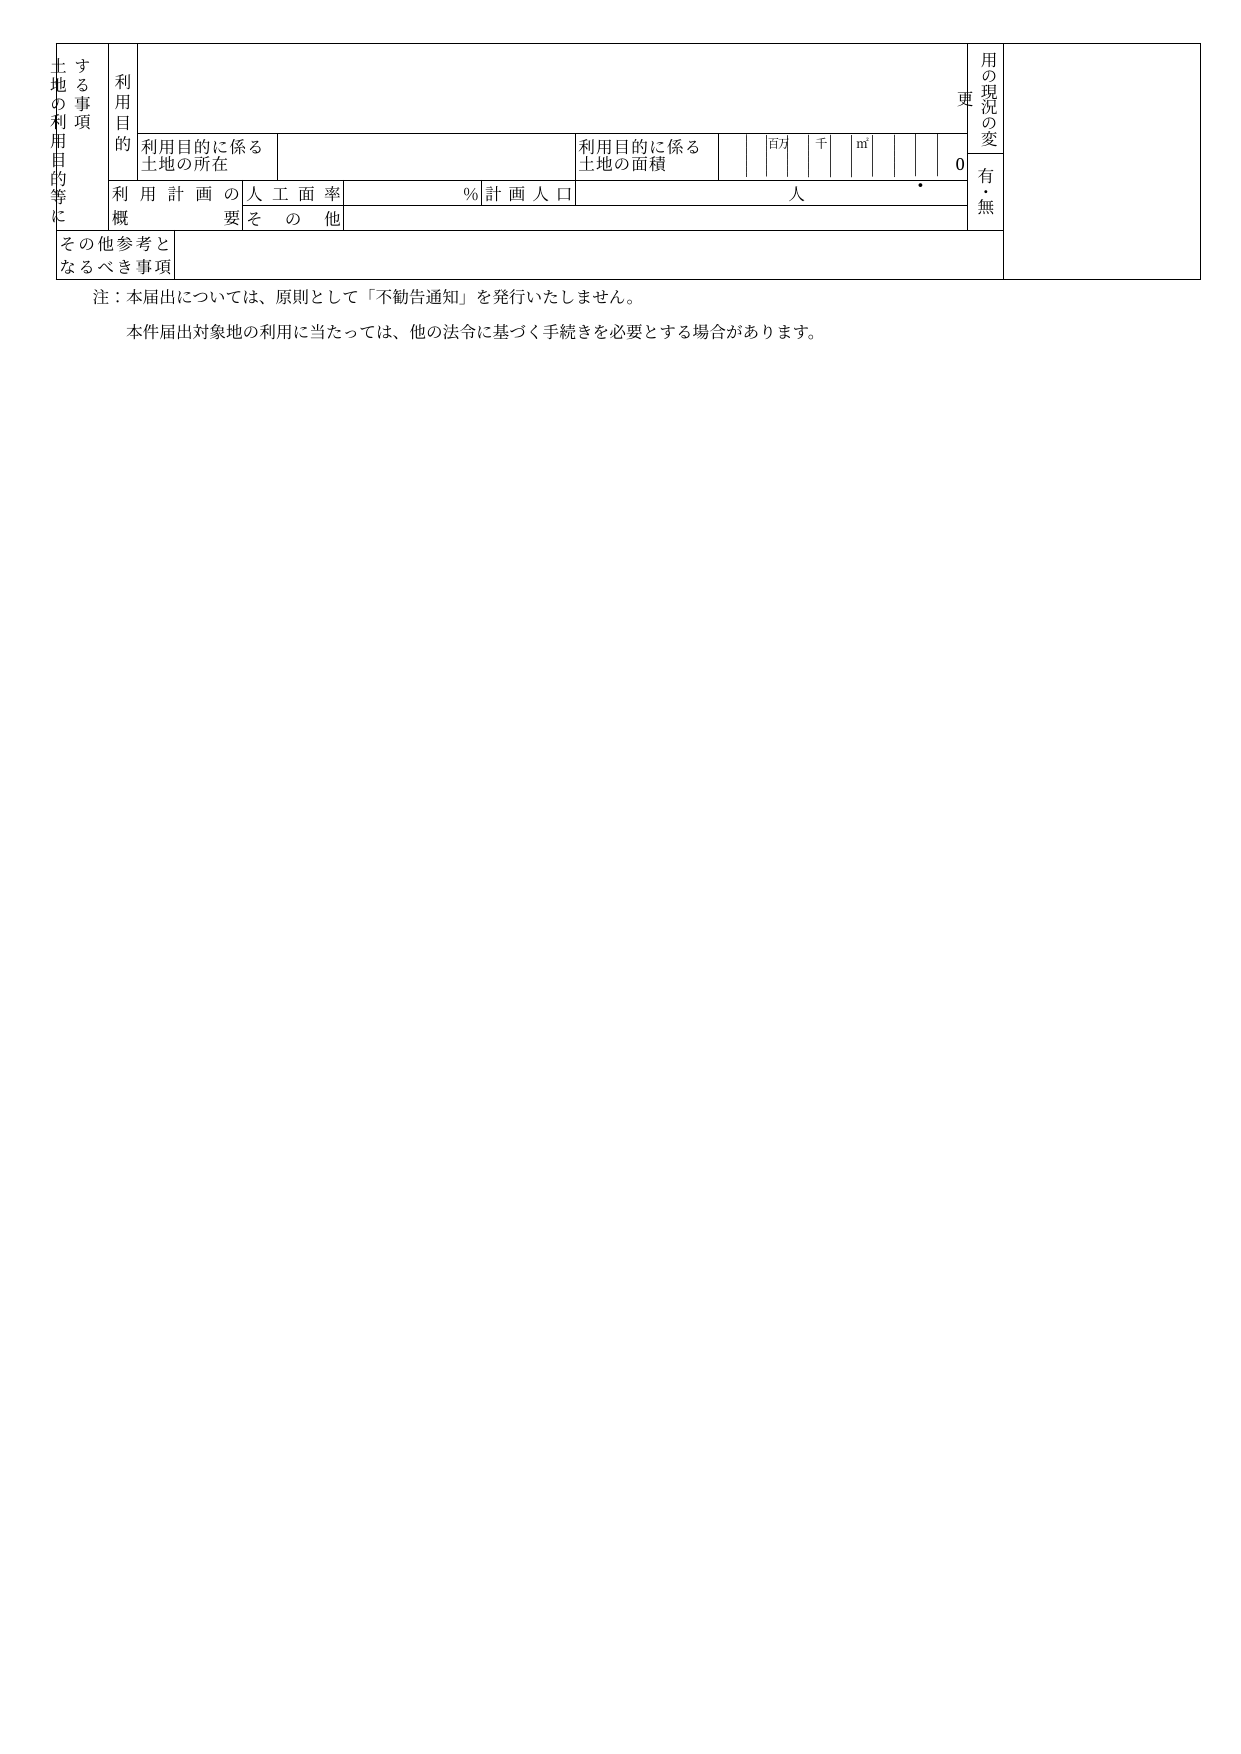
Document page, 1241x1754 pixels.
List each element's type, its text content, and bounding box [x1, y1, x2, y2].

table_cell ％ [344, 181, 481, 205]
table_cell 百万 千 ㎡ 0 [719, 134, 967, 180]
table_cell ※ [1004, 44, 1200, 279]
table_cell [138, 44, 967, 133]
table_cell [175, 231, 1003, 279]
table_cell 関する事項 土地の利用目的等に [57, 44, 108, 230]
table_cell 利用目的 [109, 44, 137, 180]
table_cell その他 [243, 206, 343, 230]
table_cell [344, 206, 967, 230]
table_cell 計画人口 [482, 181, 575, 205]
table_cell その他参考となるべき事項 [57, 231, 174, 279]
table_cell 利用目的に係る 土地の面積 [576, 134, 718, 180]
table_cell 利用目的に係る 土地の所在 [138, 134, 277, 180]
table_cell 人 [576, 181, 967, 205]
text 本件届出対象地の利用に当たっては、他の法令に基づく手続きを必要とする場合があります。 [59, 314, 1181, 348]
table_cell 利用計画の 概要 [109, 181, 242, 230]
table_cell 有・無 [968, 154, 1003, 230]
text 注：本届出については、原則として「不勧告通知」を発行いたしません。 [59, 280, 1181, 314]
table_cell 人工面率 [243, 181, 343, 205]
table_cell 利用の現況の変更 [968, 44, 1003, 153]
table_cell [278, 134, 575, 180]
